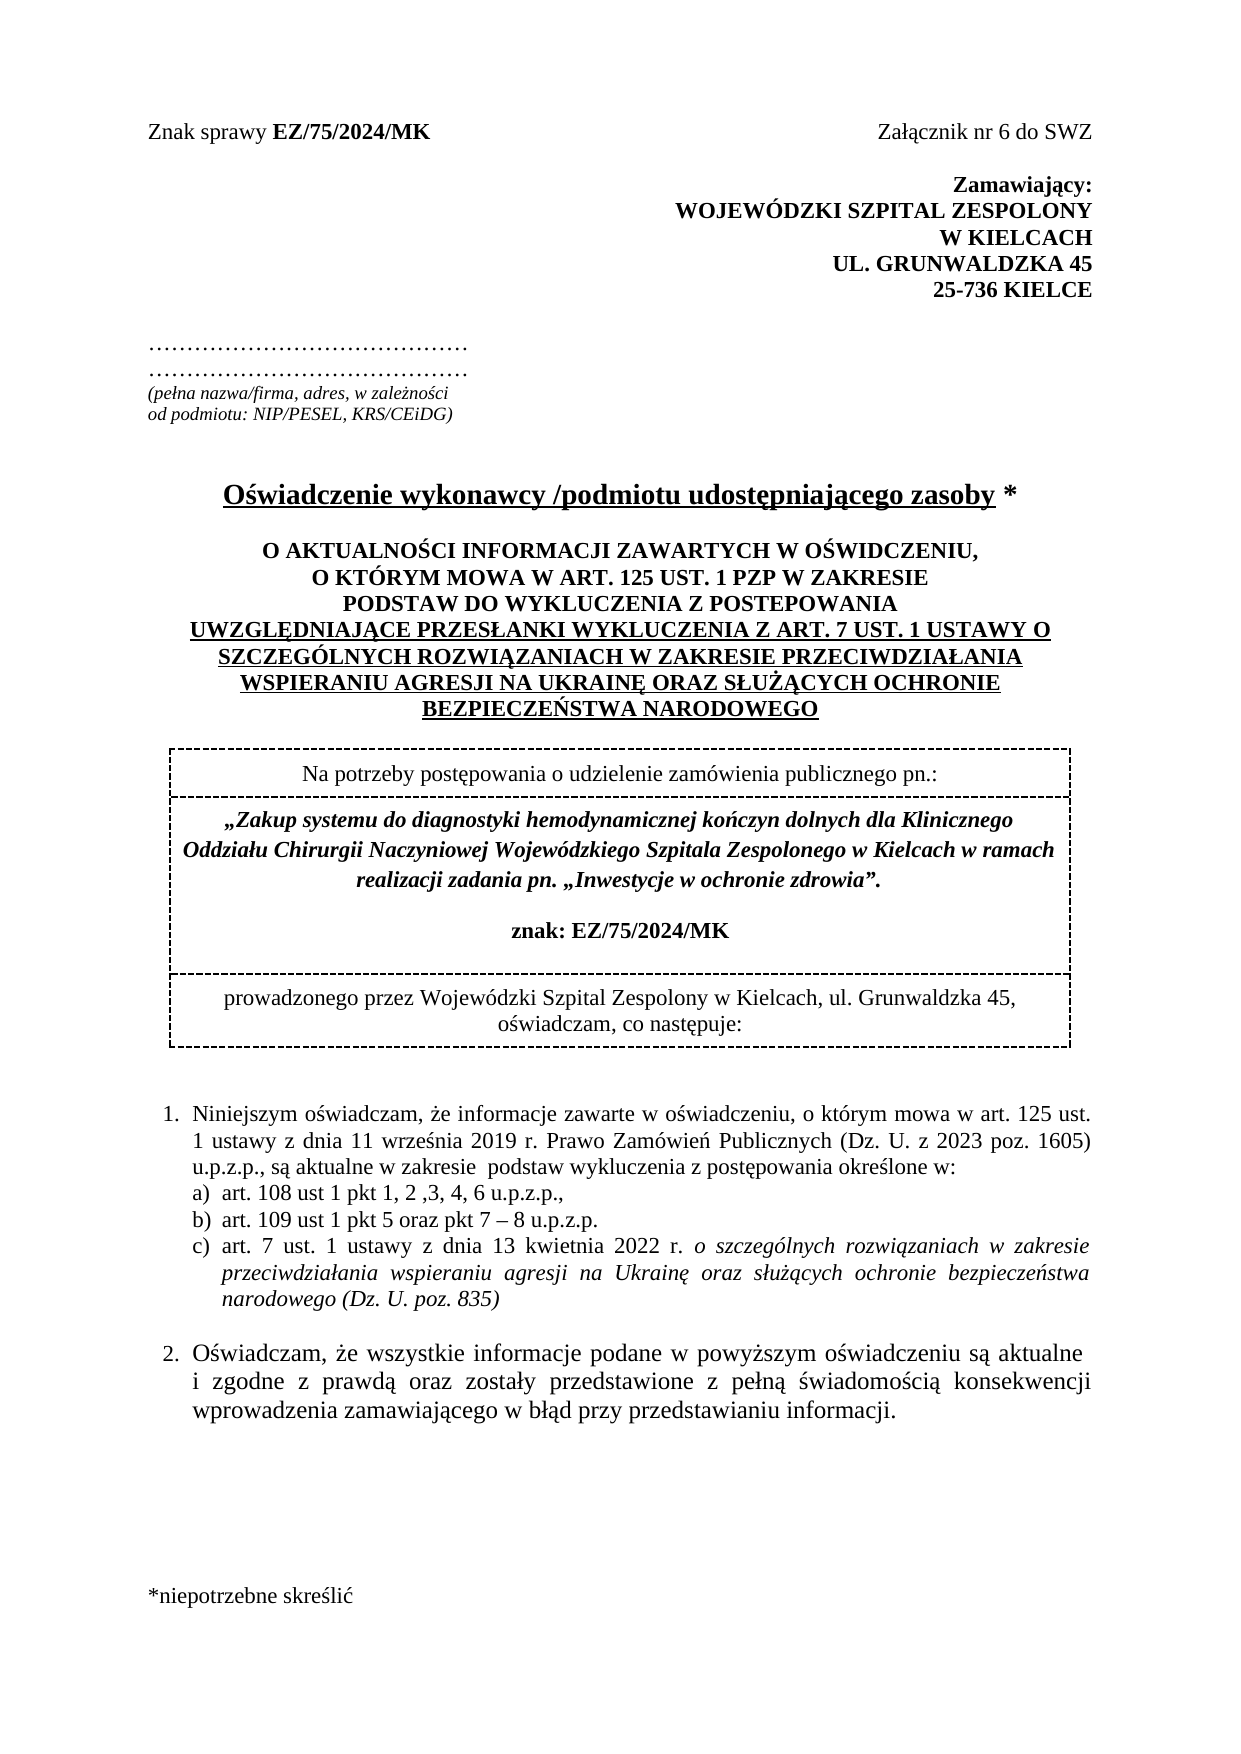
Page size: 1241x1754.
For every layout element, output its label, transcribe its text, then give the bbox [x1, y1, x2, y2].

text UWZGLĘDNIAJĄCE PRZESŁANKI WYKLUCZENIA Z ART. 7 UST. 1 USTAWY o szczególnych rozwiązaniach w zakresie przeciwdziałania wspieraniu agresji na Ukrainę oraz służących ochronie bezpieczeństwa narodowego [148, 616, 1092, 722]
list art. 109 ust 1 pkt 5 oraz pkt 7 – 8 u.p.z.p. [192, 1206, 1092, 1232]
table_cell prowadzonego przez Wojewódzki Szpital Zespolony w Kielcach, ul. Grunwaldzka 45, oświadczam, co następuje: [170, 973, 1070, 1046]
text Oświadczenie wykonawcy /podmiotu udostępniającego zasoby * [148, 477, 1092, 511]
table_cell „Zakup systemu do diagnostyki hemodynamicznej kończyn dolnych dla Klinicznego Oddziału Chirurgii Naczyniowej Wojewódzkiego Szpitala Zespolonego w Kielcach w ramach realizacji zadania pn. „Inwestycje w ochronie zdrowia”. znak: EZ/75/2024/MK [170, 796, 1070, 973]
text O KTÓRYM MOWA W ART. 125 UST. 1 PZP W ZAKRESIE [148, 564, 1092, 590]
text Zamawiający: [694, 171, 1092, 197]
text PODSTAW DO WYKLUCZENIA Z POSTEPOWANIA [148, 590, 1092, 616]
text ………………………………………………………………………… [148, 329, 472, 382]
list Niniejszym oświadczam, że informacje zawarte w oświadczeniu, o którym mowa w art. 125 ust. 1 ustawy z dnia 11 września 2019 r. Prawo Zamówień Publicznych (Dz. U. z 2023 poz. 1605) u.p.z.p., są aktualne w zakresie podstaw wykluczenia z postępowania określone w: [162, 1100, 1092, 1179]
text 25-736 KIELCE [768, 276, 1092, 303]
text W KIELCACH [148, 223, 1092, 250]
table_header Na potrzeby postępowania o udzielenie zamówienia publicznego pn.: [170, 748, 1070, 796]
text O AKTUALNOŚCI INFORMACJI ZAWARTYCH W OŚWIDCZENIU, [148, 537, 1092, 564]
list art. 7 ust. 1 ustawy z dnia 13 kwietnia 2022 r. o szczególnych rozwiązaniach w zakresie przeciwdziałania wspieraniu agresji na Ukrainę oraz służących ochronie bezpieczeństwa narodowego (Dz. U. poz. 835) [192, 1232, 1092, 1311]
text Znak sprawy EZ/75/2024/MK Załącznik nr 6 do SWZ [148, 118, 1092, 144]
text (pełna nazwa/firma, adres, w zależności od podmiotu: NIP/PESEL, KRS/CEiDG) [148, 382, 472, 425]
text WOJEWÓDZKI SZPITAL ZESPOLONY [148, 197, 1092, 223]
list art. 108 ust 1 pkt 1, 2 ,3, 4, 6 u.p.z.p., [192, 1179, 1092, 1206]
text *niepotrzebne skreślić [148, 1582, 1092, 1608]
list Oświadczam, że wszystkie informacje podane w powyższym oświadczeniu są aktualne i zgodne z prawdą oraz zostały przedstawione z pełną świadomością konsekwencji wprowadzenia zamawiającego w błąd przy przedstawianiu informacji. [162, 1338, 1092, 1424]
text UL. GRUNWALDZKA 45 [768, 250, 1092, 276]
